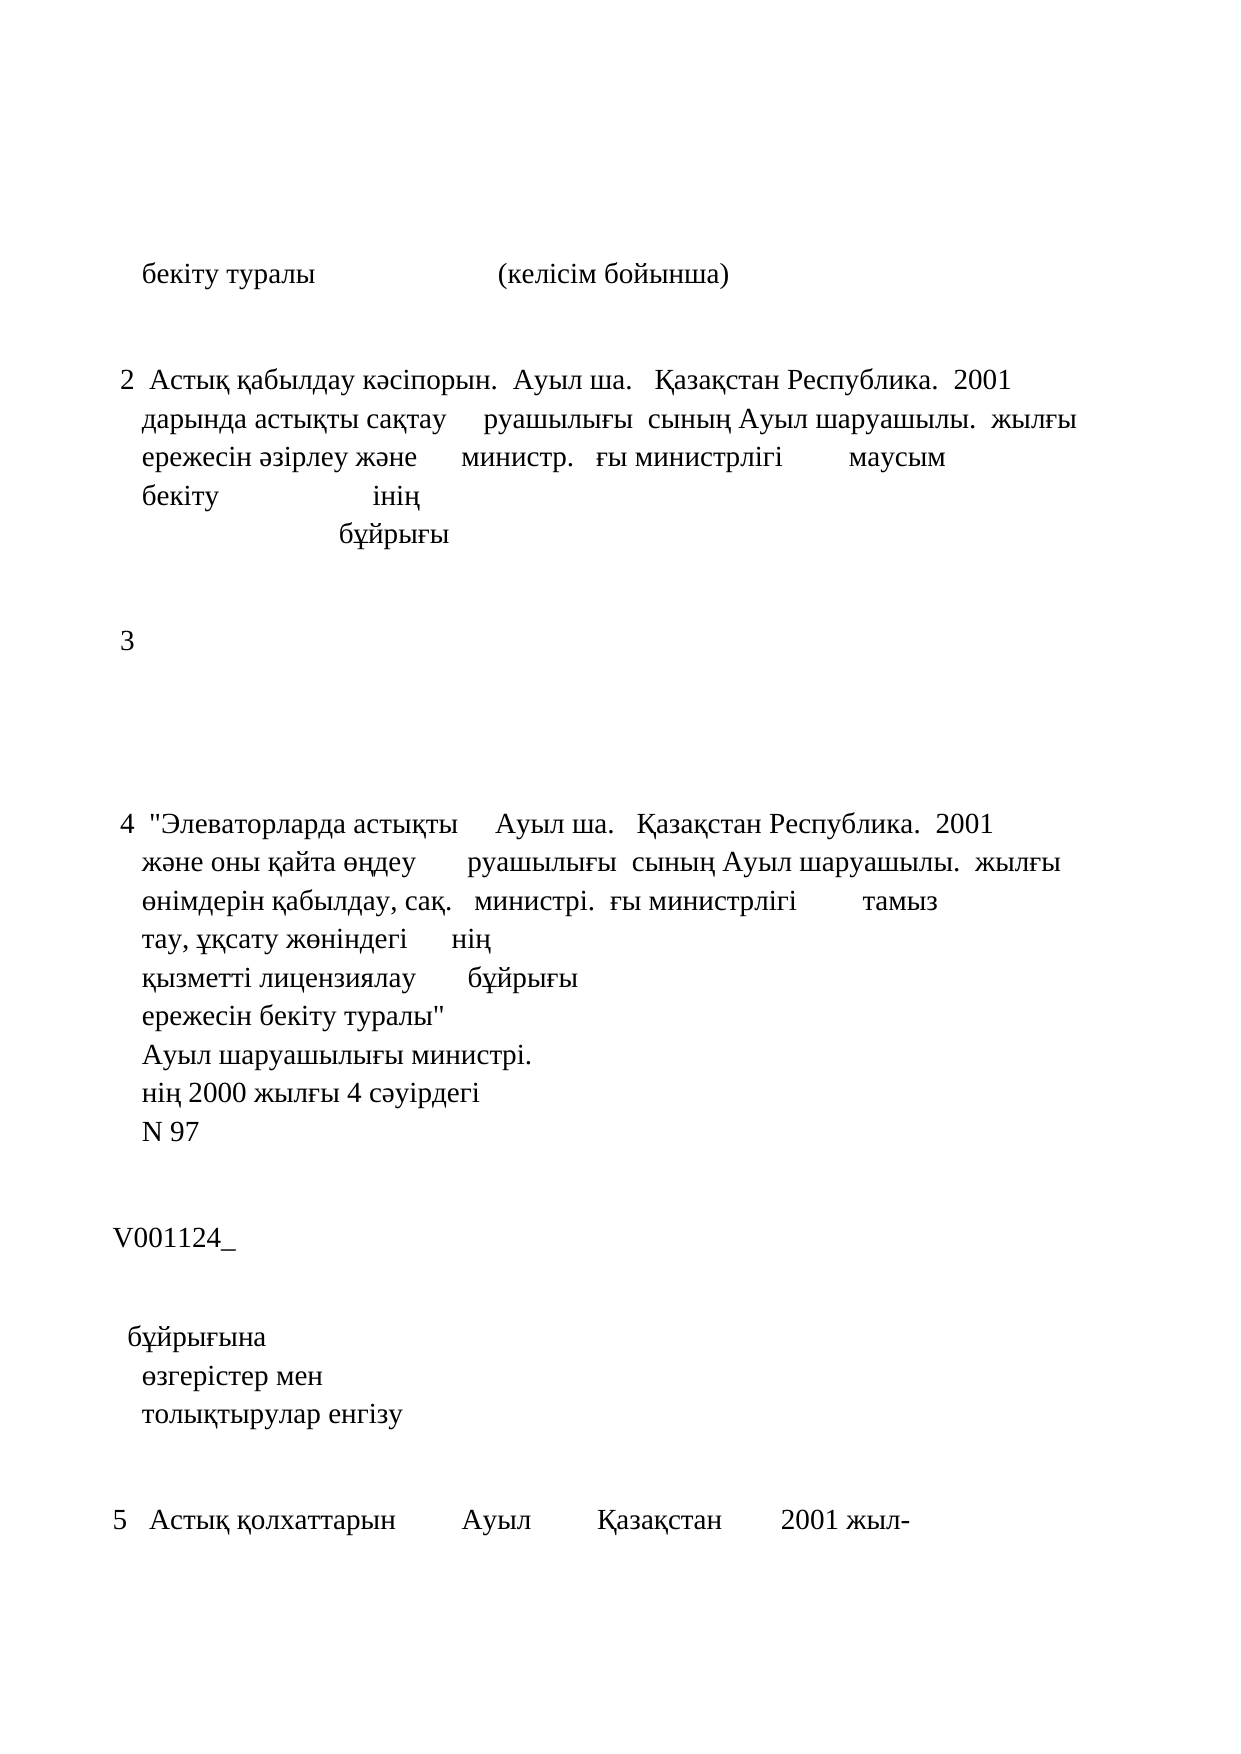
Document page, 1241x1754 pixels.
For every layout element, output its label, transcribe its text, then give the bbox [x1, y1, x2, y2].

text өнімдерін қабылдау, сақ. министрі. ғы министрлігі тамыз [112, 883, 1128, 916]
text 5 Астық қолхаттарын Ауыл Қазақстан 2001 жыл- [112, 1502, 1128, 1536]
text бекіту інің [112, 478, 1128, 511]
text қызметті лицензиялау бұйрығы [112, 960, 1128, 993]
text 4 "Элеваторларда астықты Ауыл ша. Қазақстан Республика. 2001 [112, 806, 1128, 839]
text Ауыл шаруашылығы министрі. [112, 1037, 1128, 1071]
text бұйрығы [112, 516, 1128, 550]
text өзгерістер мен [112, 1358, 1128, 1391]
text ережесін әзірлеу және министр. ғы министрлігі маусым [112, 439, 1128, 473]
text нің 2000 жылғы 4 сәуірдегі [112, 1076, 1128, 1109]
text толықтырулар енгізу [112, 1396, 1128, 1430]
text бекіту туралы (келісім бойынша) [112, 256, 1128, 290]
text ережесін бекіту туралы" [112, 998, 1128, 1032]
text тау, ұқсату жөніндегі нің [112, 921, 1128, 955]
text 2 Астық қабылдау кәсіпорын. Ауыл ша. Қазақстан Республика. 2001 [112, 362, 1128, 396]
text және оны қайта өңдеу руашылығы сының Ауыл шаруашылы. жылғы [112, 844, 1128, 878]
text дарында астықты сақтау руашылығы сының Ауыл шаруашылы. жылғы [112, 401, 1128, 434]
text бұйрығына [112, 1319, 1128, 1353]
text V001124_ [112, 1220, 1128, 1254]
text 3 [112, 623, 1128, 656]
text N 97 [112, 1114, 1128, 1148]
